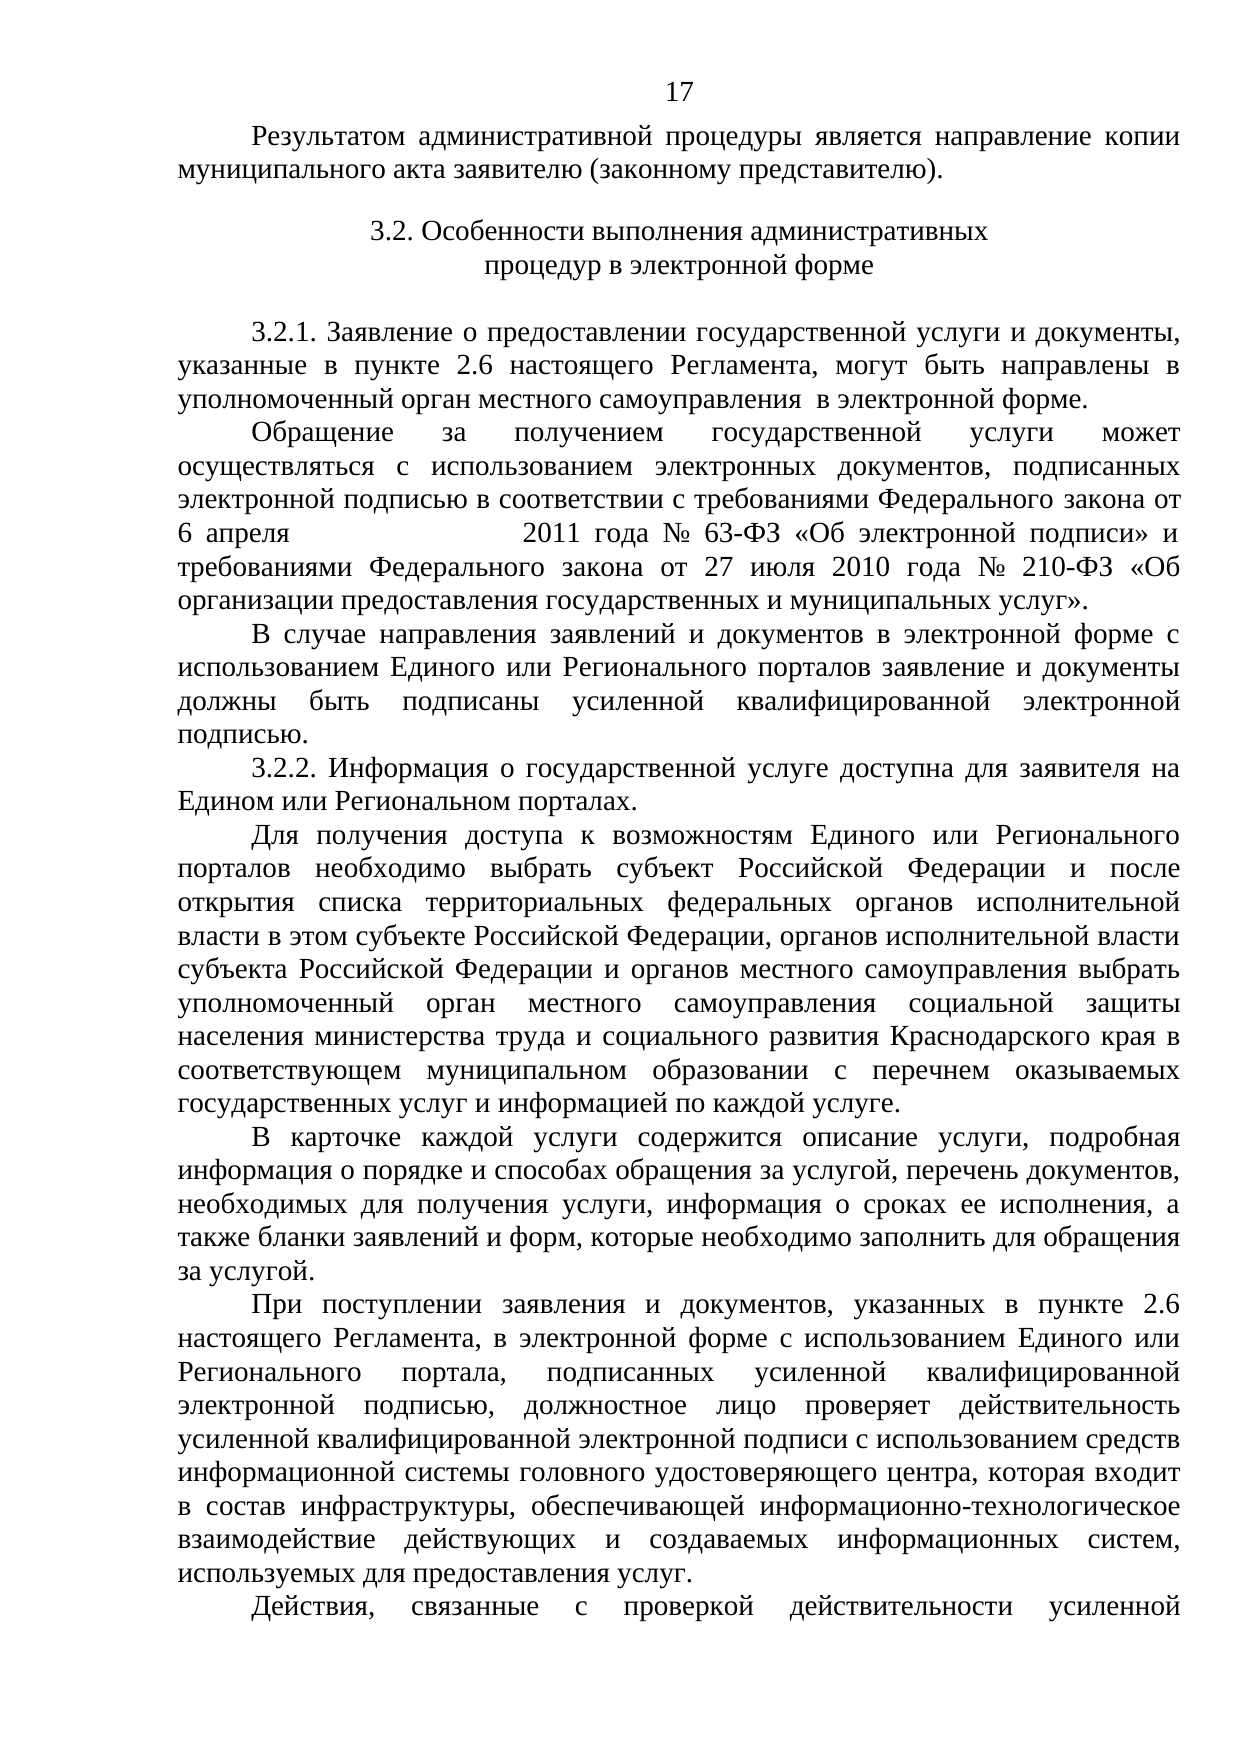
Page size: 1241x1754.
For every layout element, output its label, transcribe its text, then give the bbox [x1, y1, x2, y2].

text Обращение за получением государственной услуги может осуществляться с использованием электронных документов, подписанных электронной подписью в соответствии с требованиями Федерального закона от 6 апреля 2011 года № 63-ФЗ «Об электронной подписи» и требованиями Федерального закона от 27 июля 2010 года № 210-ФЗ «Об организации предоставления государственных и муниципальных услуг». [177, 414, 1181, 616]
text процедур в электронной форме [177, 247, 1181, 280]
text 3.2.2. Информация о государственной услуге доступна для заявителя на Едином или Региональном порталах. [177, 750, 1181, 817]
text Для получения доступа к возможностям Единого или Регионального порталов необходимо выбрать субъект Российской Федерации и после открытия списка территориальных федеральных органов исполнительной власти в этом субъекте Российской Федерации, органов исполнительной власти субъекта Российской Федерации и органов местного самоуправления выбрать уполномоченный орган местного самоуправления социальной защиты населения министерства труда и социального развития Краснодарского края в соответствующем муниципальном образовании с перечнем оказываемых государственных услуг и информацией по каждой услуге. [177, 817, 1181, 1119]
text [177, 1588, 1181, 1622]
text В случае направления заявлений и документов в электронной форме с использованием Единого или Регионального порталов заявление и документы должны быть подписаны усиленной квалифицированной электронной подписью. [177, 616, 1181, 750]
text 3.2. Особенности выполнения административных [177, 213, 1181, 247]
text При поступлении заявления и документов, указанных в пункте 2.6 настоящего Регламента, в электронной форме с использованием Единого или Регионального портала, подписанных усиленной квалифицированной электронной подписью, должностное лицо проверяет действительность усиленной квалифицированной электронной подписи с использованием средств информационной системы головного удостоверяющего центра, которая входит в состав инфраструктуры, обеспечивающей информационно-технологическое взаимодействие действующих и создаваемых информационных систем, используемых для предоставления услуг. [177, 1287, 1181, 1588]
text В карточке каждой услуги содержится описание услуги, подробная информация о порядке и способах обращения за услугой, перечень документов, необходимых для получения услуги, информация о сроках ее исполнения, а также бланки заявлений и форм, которые необходимо заполнить для обращения за услугой. [177, 1119, 1181, 1287]
text Результатом административной процедуры является направление копии муниципального акта заявителю (законному представителю). [177, 118, 1181, 185]
text 3.2.1. Заявление о предоставлении государственной услуги и документы, указанные в пункте 2.6 настоящего Регламента, могут быть направлены в уполномоченный орган местного самоуправления в электронной форме. [177, 314, 1181, 414]
